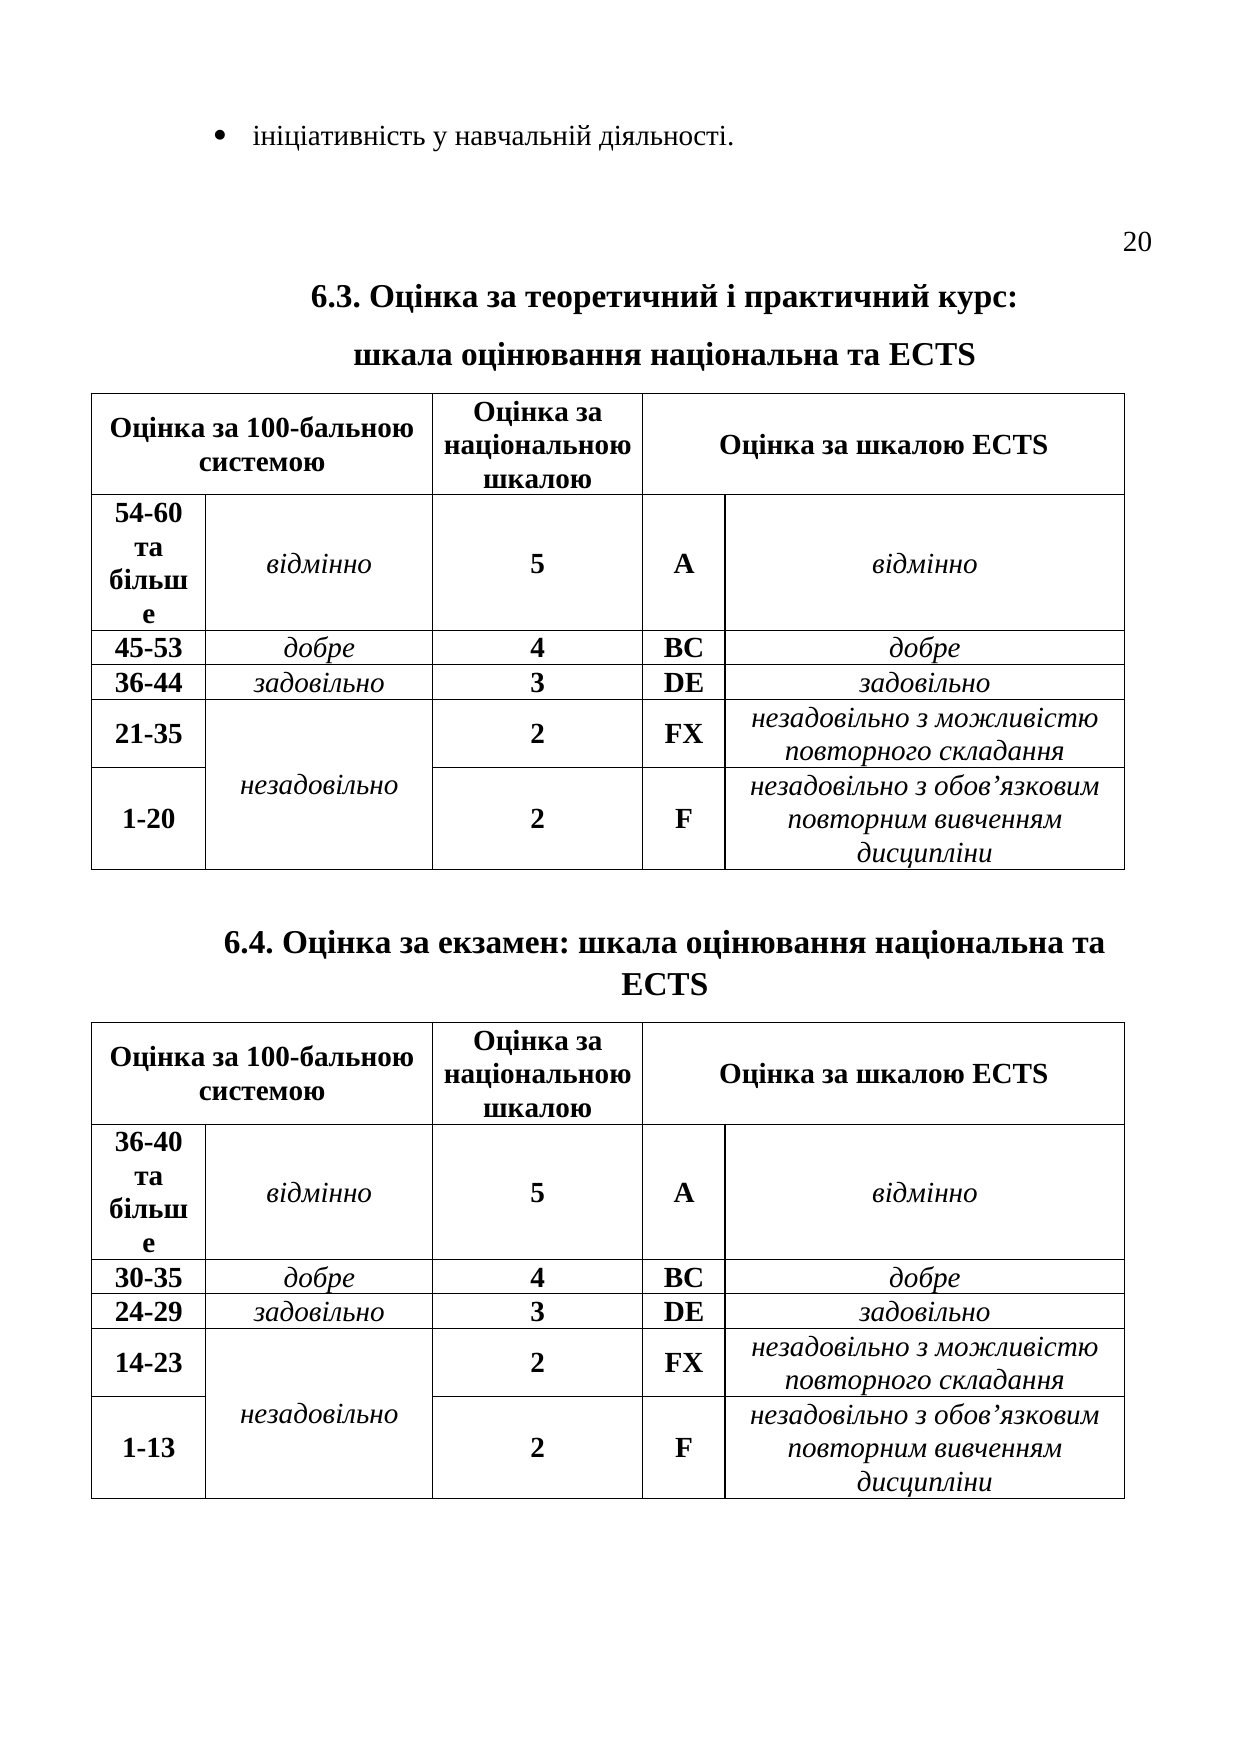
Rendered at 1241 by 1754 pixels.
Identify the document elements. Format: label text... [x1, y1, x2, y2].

table_cell 4 [433, 631, 642, 664]
table_cell задовільно [206, 665, 432, 699]
table_cell F [643, 1397, 724, 1498]
table_cell 3 [433, 1294, 642, 1328]
table_cell 2 [433, 1397, 642, 1498]
table_cell 30-35 [92, 1260, 205, 1293]
table_header Оцінка за національною шкалою [433, 1023, 642, 1123]
table_cell незадовільно [206, 700, 432, 868]
table_cell відмінно [726, 1125, 1124, 1259]
text 6.3. Оцінка за теоретичний і практичний курс: [177, 277, 1152, 315]
table_header Оцінка за 100-бальною системою [92, 1023, 432, 1123]
table_cell незадовільно з можливістю повторного складання [726, 1329, 1124, 1396]
table_cell добре [206, 631, 432, 664]
table_cell 36-44 [92, 665, 205, 699]
table_header Оцінка за національною шкалою [433, 394, 642, 494]
table_cell відмінно [206, 495, 432, 629]
table_cell 24-29 [92, 1294, 205, 1328]
table_cell незадовільно з обов’язковим повторним вивченням дисципліни [726, 768, 1124, 868]
text шкала оцінювання національна та ECTS [177, 335, 1152, 373]
table_cell 4 [433, 1260, 642, 1293]
table_cell задовільно [726, 665, 1124, 699]
table_cell відмінно [726, 495, 1124, 629]
table_cell 2 [433, 768, 642, 868]
table_cell 45-53 [92, 631, 205, 664]
table_cell 5 [433, 495, 642, 629]
table_cell задовільно [206, 1294, 432, 1328]
text 20 [177, 224, 1152, 257]
table_cell BC [643, 631, 724, 664]
table_cell DE [643, 665, 724, 699]
table_cell 3 [433, 665, 642, 699]
table_header Оцінка за шкалою ECTS [643, 394, 1124, 494]
table_cell 1-13 [92, 1397, 205, 1498]
table_cell FX [643, 700, 724, 767]
table_cell F [643, 768, 724, 868]
table_cell 1-20 [92, 768, 205, 868]
table_cell незадовільно з можливістю повторного складання [726, 700, 1124, 767]
table_cell 54-60 та більше [92, 495, 205, 629]
table_cell задовільно [726, 1294, 1124, 1328]
table_cell 36-40 та більше [92, 1125, 205, 1259]
table_cell добре [726, 1260, 1124, 1293]
table_cell DE [643, 1294, 724, 1328]
table_cell 14-23 [92, 1329, 205, 1396]
table_cell A [643, 1125, 724, 1259]
table_cell добре [726, 631, 1124, 664]
table_cell 2 [433, 1329, 642, 1396]
table_cell BC [643, 1260, 724, 1293]
table_cell відмінно [206, 1125, 432, 1259]
table_cell 5 [433, 1125, 642, 1259]
table_cell FX [643, 1329, 724, 1396]
text 6.4. Оцінка за екзамен: шкала оцінювання національна та ECTS [177, 922, 1152, 1002]
table_header Оцінка за шкалою ECTS [643, 1023, 1124, 1123]
table_cell незадовільно з обов’язковим повторним вивченням дисципліни [726, 1397, 1124, 1498]
table_cell 2 [433, 700, 642, 767]
list ініціативність у навчальній діяльності. [215, 118, 1152, 152]
table_header Оцінка за 100-бальною системою [92, 394, 432, 494]
table_cell незадовільно [206, 1329, 432, 1498]
table_cell добре [206, 1260, 432, 1293]
table_cell A [643, 495, 724, 629]
table_cell 21-35 [92, 700, 205, 767]
